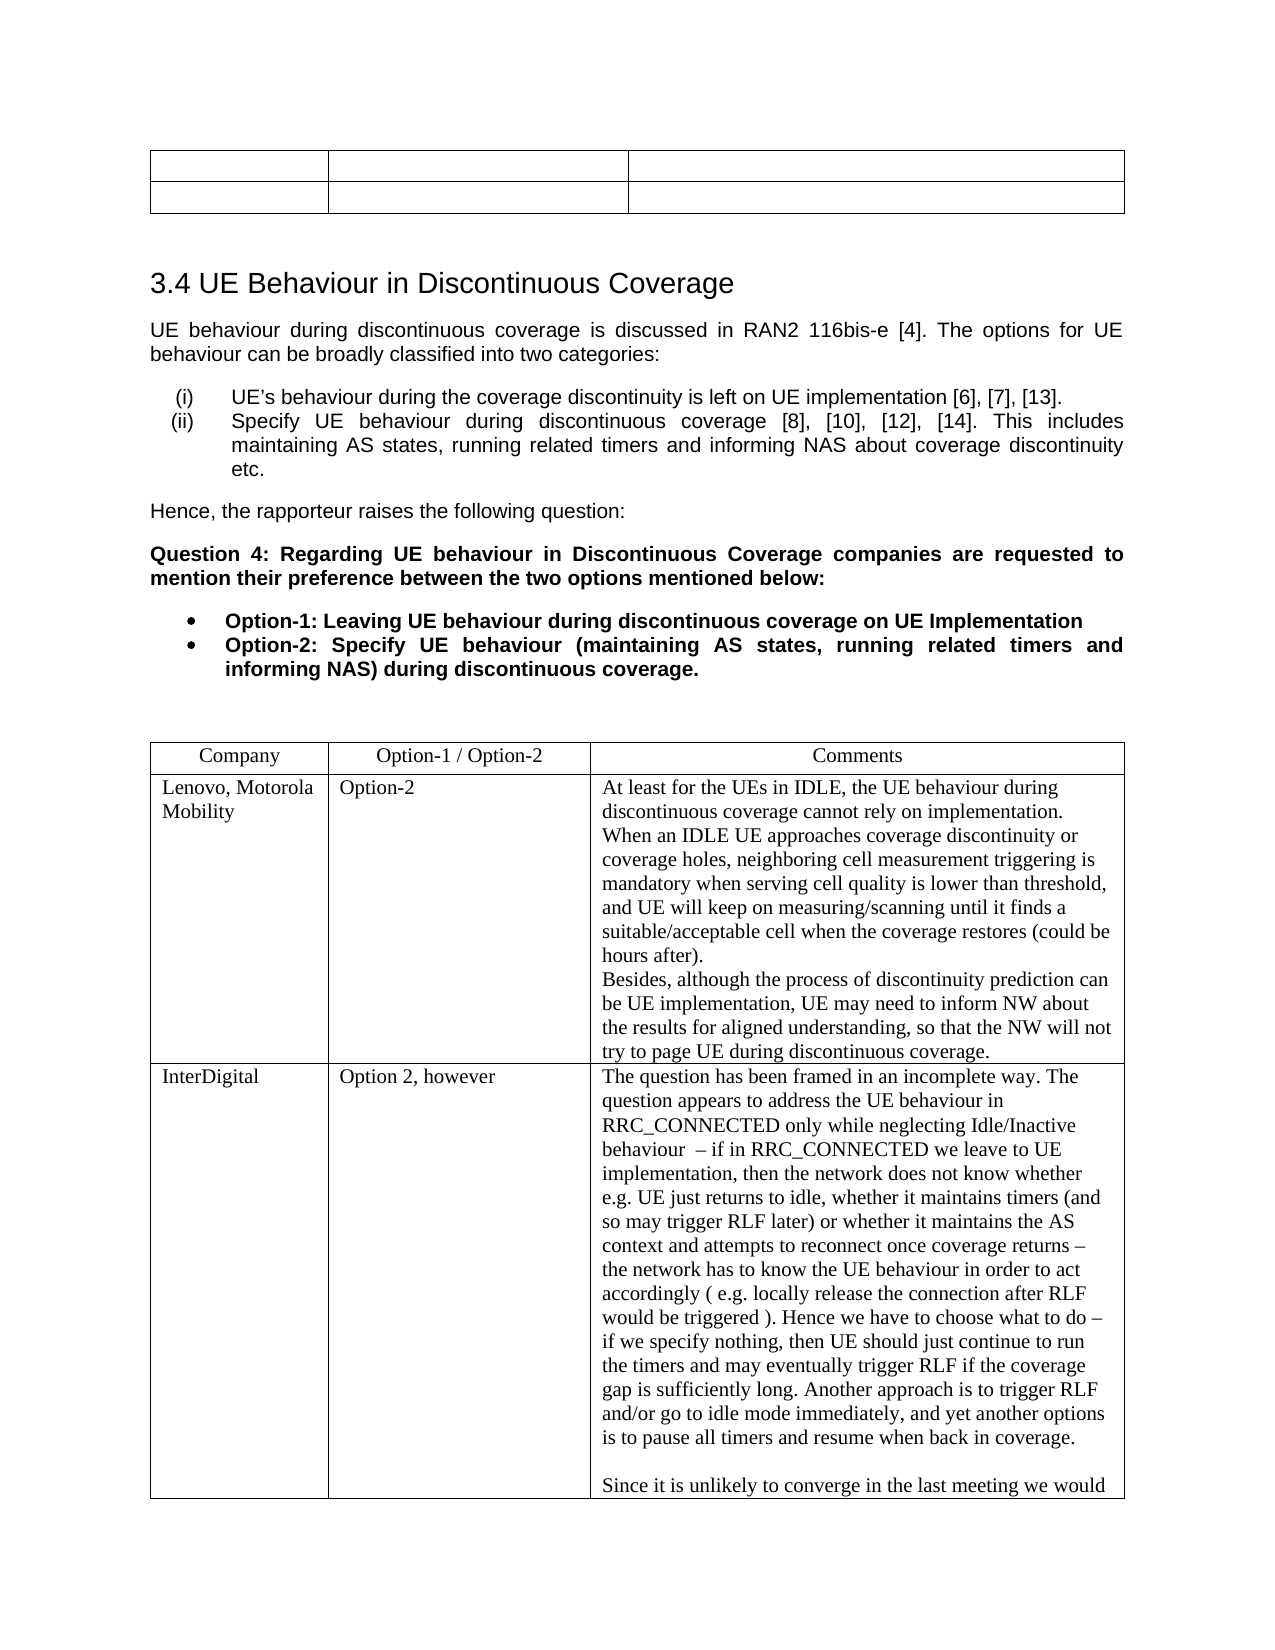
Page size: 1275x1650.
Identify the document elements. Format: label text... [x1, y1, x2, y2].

list Option-2: Specify UE behaviour (maintaining AS states, running related timers and informing NAS) during discontinuous coverage. [187, 633, 1125, 681]
text Question 4: Regarding UE behaviour in Discontinuous Coverage companies are requested to mention their preference between the two options mentioned below: [150, 542, 1125, 590]
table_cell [591, 1064, 1124, 1497]
table_cell Lenovo, Motorola Mobility [151, 775, 328, 1063]
table_cell [329, 182, 628, 212]
list UE’s behaviour during the coverage discontinuity is left on UE implementation [6], [7], [13]. [194, 385, 1125, 409]
list Specify UE behaviour during discontinuous coverage [8], [10], [12], [14]. This includes maintaining AS states, running related timers and informing NAS about coverage discontinuity etc. [194, 409, 1125, 481]
table_header Comments [591, 743, 1124, 773]
table_cell [629, 151, 1124, 181]
text Hence, the rapporteur raises the following question: [150, 499, 1125, 523]
text UE behaviour during discontinuous coverage is discussed in RAN2 116bis-e [4]. The options for UE behaviour can be broadly classified into two categories: [150, 318, 1125, 366]
table_cell [151, 151, 328, 181]
text 3.4 UE Behaviour in Discontinuous Coverage [150, 266, 1125, 299]
table_cell [151, 182, 328, 212]
table_cell InterDigital [151, 1064, 328, 1497]
table_cell Option 2, however [329, 1064, 590, 1497]
table_cell [329, 151, 628, 181]
table_header Option-1 / Option-2 [329, 743, 590, 773]
table_cell [629, 182, 1124, 212]
table_cell At least for the UEs in IDLE, the UE behaviour during discontinuous coverage cannot rely on implementation. When an IDLE UE approaches coverage discontinuity or coverage holes, neighboring cell measurement triggering is mandatory when serving cell quality is lower than threshold, and UE will keep on measuring/scanning until it finds a suitable/acceptable cell when the coverage restores (could be hours after). Besides, although the process of discontinuity prediction can be UE implementation, UE may need to inform NW about the results for aligned understanding, so that the NW will not try to page UE during discontinuous coverage. [591, 775, 1124, 1063]
list Option-1: Leaving UE behaviour during discontinuous coverage on UE Implementation [187, 609, 1125, 633]
table_header Company [151, 743, 328, 773]
table_cell Option-2 [329, 775, 590, 1063]
